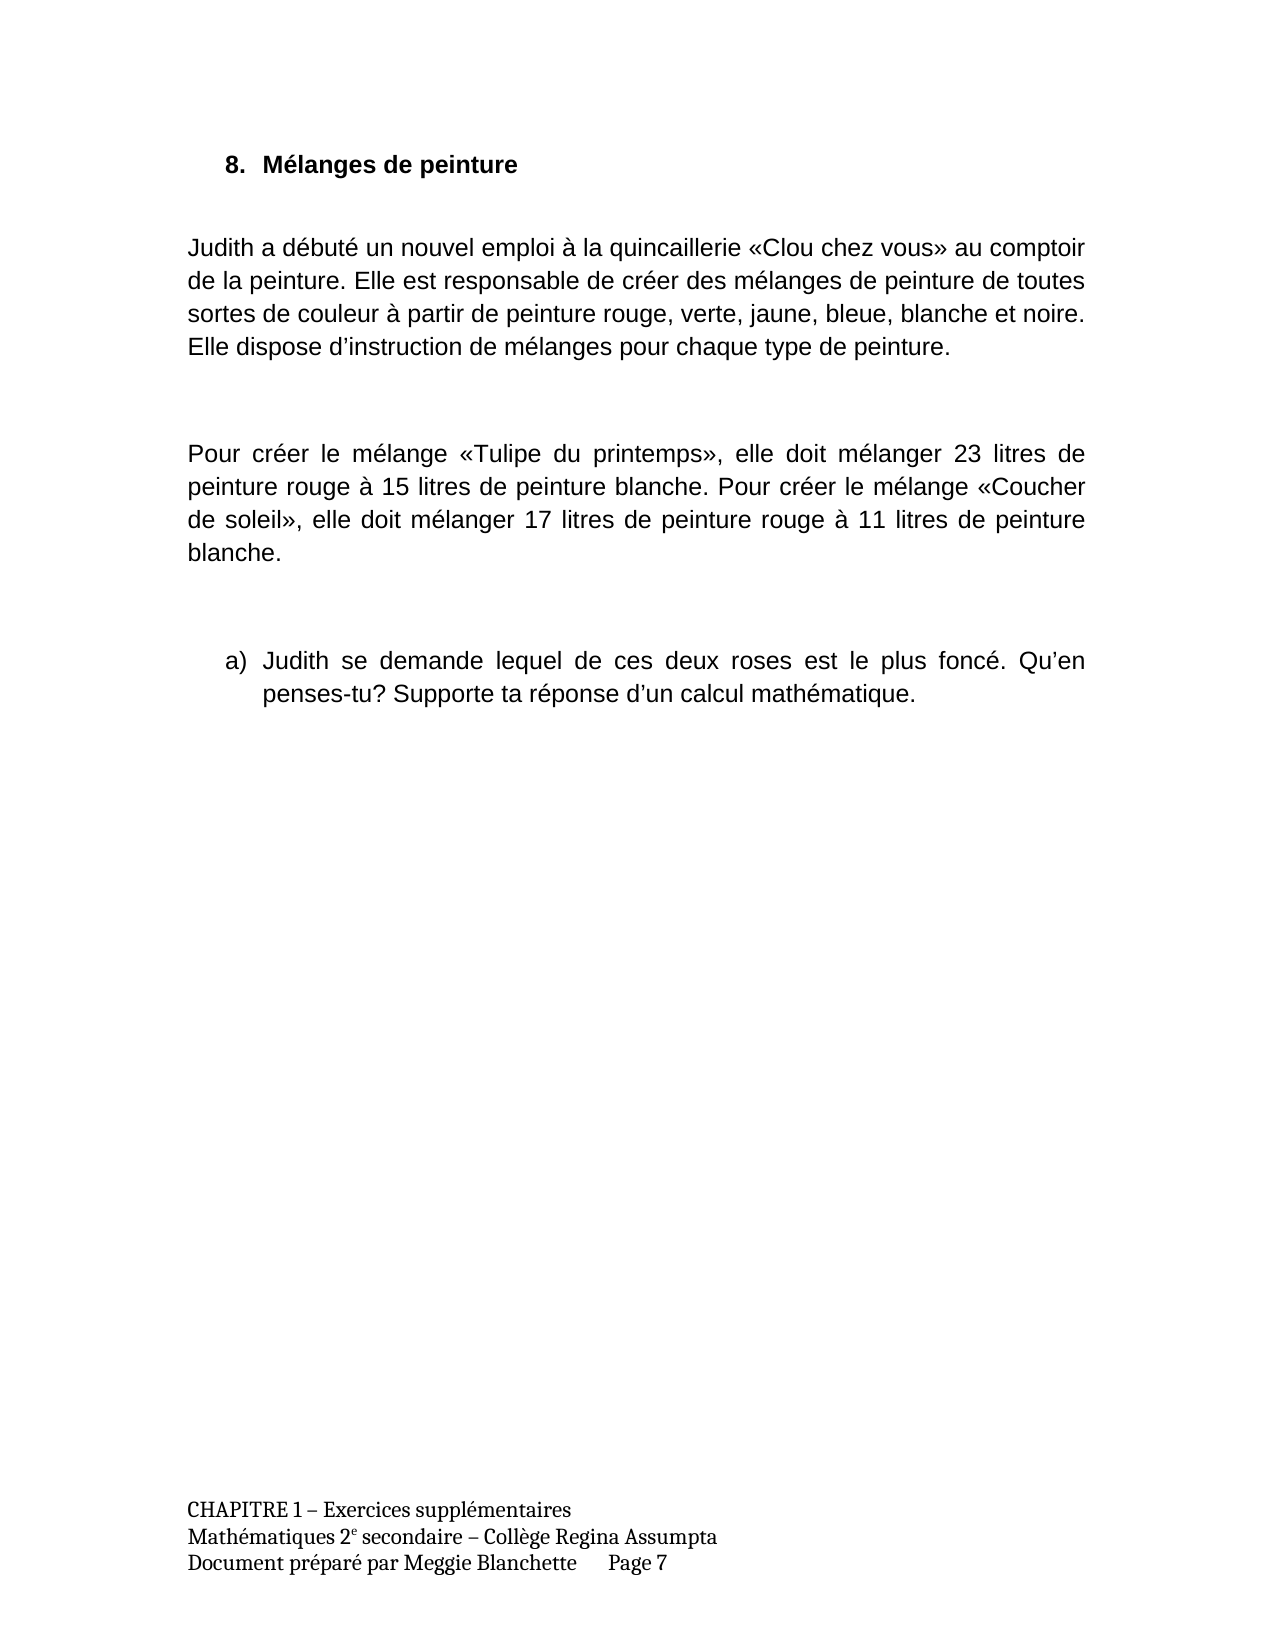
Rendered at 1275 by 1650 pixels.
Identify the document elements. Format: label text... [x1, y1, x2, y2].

text Judith a débuté un nouvel emploi à la quincaillerie «Clou chez vous» au comptoir de la peinture. Elle est responsable de créer des mélanges de peinture de toutes sortes de couleur à partir de peinture rouge, verte, jaune, bleue, blanche et noire. Elle dispose d’instruction de mélanges pour chaque type de peinture. [187, 233, 1087, 360]
list Mélanges de peinture [225, 150, 1087, 179]
text Pour créer le mélange «Tulipe du printemps», elle doit mélanger 23 litres de peinture rouge à 15 litres de peinture blanche. Pour créer le mélange «Coucher de soleil», elle doit mélanger 17 litres de peinture rouge à 11 litres de peinture blanche. [187, 439, 1087, 567]
list Judith se demande lequel de ces deux roses est le plus foncé. Qu’en penses-tu? Supporte ta réponse d’un calcul mathématique. [225, 646, 1087, 708]
